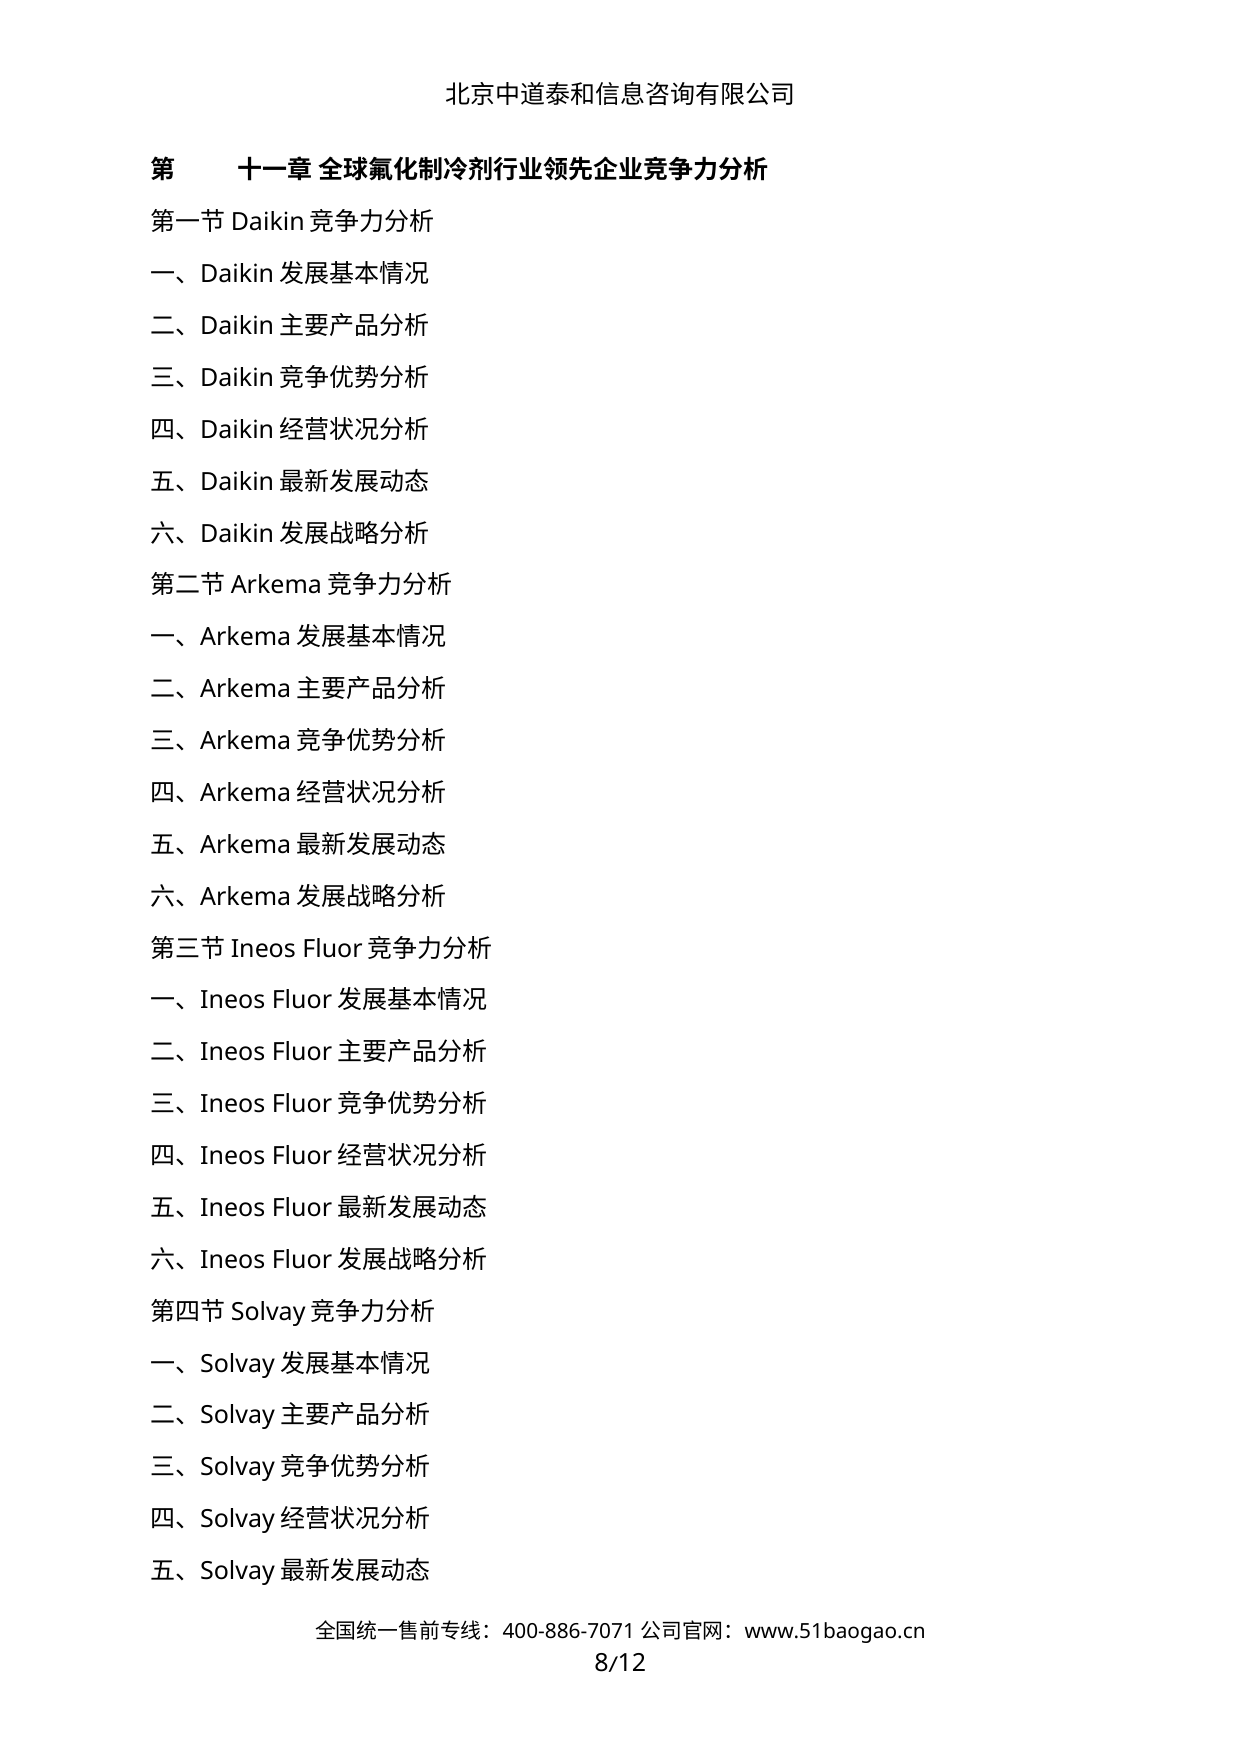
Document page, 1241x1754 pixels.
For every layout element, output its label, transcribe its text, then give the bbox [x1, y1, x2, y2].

text 第四节 Solvay竞争力分析 [150, 1291, 1090, 1327]
text 三、Arkema竞争优势分析 [150, 721, 1090, 757]
text 二、Arkema主要产品分析 [150, 669, 1090, 705]
text 一、Ineos Fluor发展基本情况 [150, 980, 1090, 1016]
text 二、Daikin主要产品分析 [150, 306, 1090, 342]
text 四、Daikin经营状况分析 [150, 409, 1090, 446]
text 四、Arkema经营状况分析 [150, 772, 1090, 809]
text 六、Ineos Fluor发展战略分析 [150, 1239, 1090, 1276]
text 六、Daikin发展战略分析 [150, 513, 1090, 549]
text 五、Arkema最新发展动态 [150, 824, 1090, 861]
text 五、Solvay最新发展动态 [150, 1551, 1090, 1587]
text 三、Solvay竞争优势分析 [150, 1447, 1090, 1483]
text 第三节 Ineos Fluor竞争力分析 [150, 928, 1090, 964]
text 五、Ineos Fluor最新发展动态 [150, 1187, 1090, 1224]
text 四、Ineos Fluor经营状况分析 [150, 1136, 1090, 1172]
text 四、Solvay经营状况分析 [150, 1499, 1090, 1535]
text 一、Solvay发展基本情况 [150, 1343, 1090, 1379]
text 五、Daikin最新发展动态 [150, 461, 1090, 497]
text 一、Daikin发展基本情况 [150, 254, 1090, 290]
text 三、Daikin竞争优势分析 [150, 357, 1090, 394]
text 二、Ineos Fluor主要产品分析 [150, 1032, 1090, 1068]
text 三、Ineos Fluor竞争优势分析 [150, 1084, 1090, 1120]
text 六、Arkema发展战略分析 [150, 876, 1090, 912]
text 第二节 Arkema竞争力分析 [150, 565, 1090, 601]
text 二、Solvay主要产品分析 [150, 1395, 1090, 1431]
text 第 十一章 全球氟化制冷剂行业领先企业竞争力分析 [150, 150, 1090, 186]
text 一、Arkema发展基本情况 [150, 617, 1090, 653]
text 第一节 Daikin竞争力分析 [150, 202, 1090, 238]
